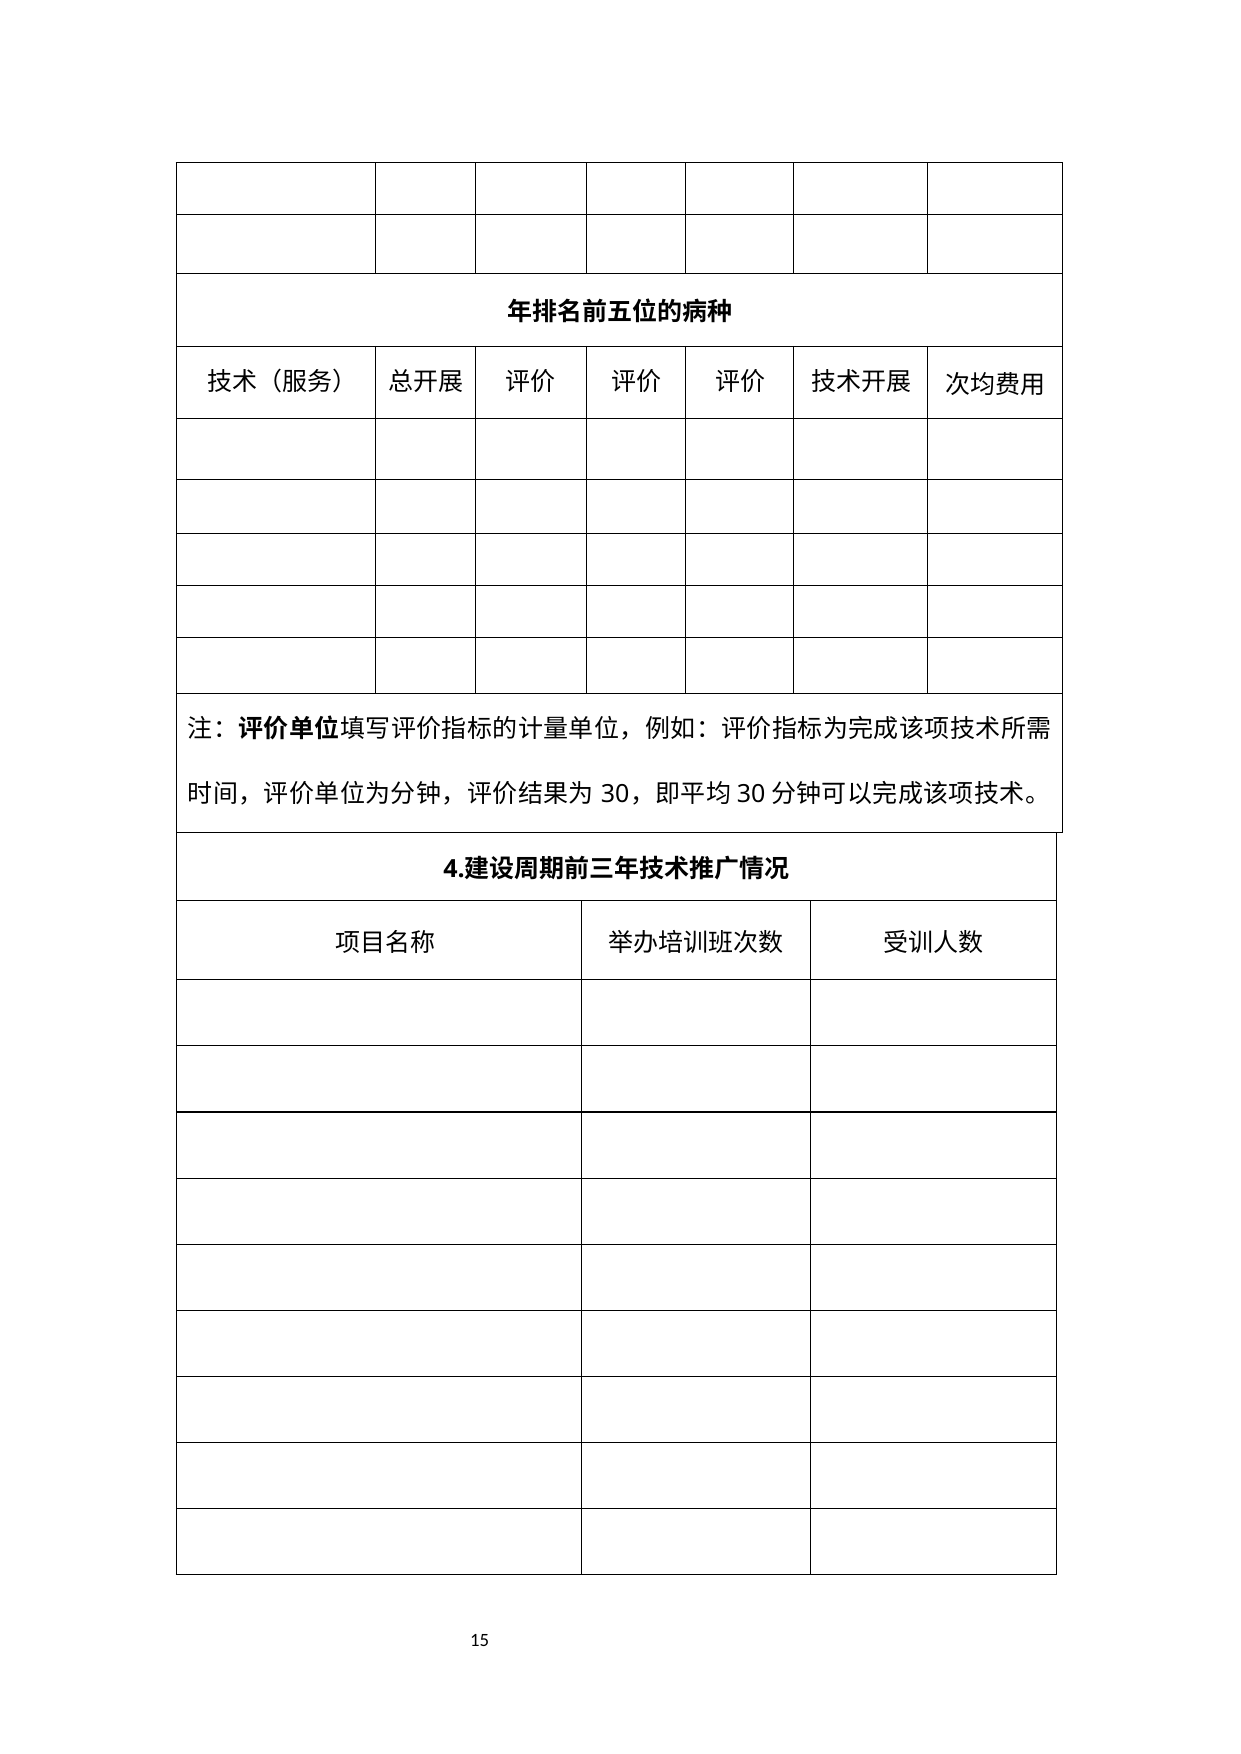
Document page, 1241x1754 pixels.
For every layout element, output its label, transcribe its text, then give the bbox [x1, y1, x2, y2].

table_cell [376, 163, 475, 214]
table_cell [582, 1245, 810, 1309]
table_cell [177, 1179, 581, 1243]
table_cell [928, 163, 1062, 214]
table_cell [177, 215, 375, 272]
table_cell [587, 215, 685, 272]
table_cell 技术开展成功比例 [794, 347, 927, 418]
table_cell 受训人数 [811, 901, 1056, 979]
table_cell [686, 215, 793, 272]
table_cell [177, 638, 375, 693]
table_cell 评价 指标 [476, 347, 586, 418]
table_cell [177, 1509, 581, 1574]
table_cell [587, 419, 685, 479]
table_cell [476, 480, 586, 533]
table_cell [794, 163, 927, 214]
table_cell [376, 586, 475, 637]
table_cell [177, 1046, 581, 1111]
table_cell [587, 638, 685, 693]
table_cell [794, 534, 927, 585]
table_cell [811, 1443, 1056, 1508]
table_cell [794, 215, 927, 272]
table_cell 技术（服务） 名称 [177, 347, 375, 418]
table_cell [811, 1509, 1056, 1574]
table_cell [686, 638, 793, 693]
table_cell [376, 215, 475, 272]
table_cell [476, 215, 586, 272]
table_cell [177, 980, 581, 1045]
table_cell [686, 534, 793, 585]
table_cell 评价 单位 [587, 347, 685, 418]
table_cell [587, 534, 685, 585]
table_cell [811, 980, 1056, 1045]
table_cell [177, 163, 375, 214]
table_cell [177, 586, 375, 637]
table_cell [928, 638, 1062, 693]
table_cell [177, 480, 375, 533]
table_cell [811, 1311, 1056, 1376]
table_cell [582, 1046, 810, 1111]
table_cell [928, 586, 1062, 637]
table_cell 4.建设周期前三年技术推广情况 [177, 833, 1056, 900]
table_cell [582, 980, 810, 1045]
table_cell [177, 1443, 581, 1508]
table_cell [794, 586, 927, 637]
table_cell [587, 586, 685, 637]
table_cell [582, 1509, 810, 1574]
table_cell [587, 480, 685, 533]
table_cell [582, 1311, 810, 1376]
table_cell [476, 419, 586, 479]
table_cell [476, 638, 586, 693]
table_cell [376, 534, 475, 585]
table_cell [928, 480, 1062, 533]
table_cell [376, 419, 475, 479]
table_cell [811, 1046, 1056, 1111]
table_cell [794, 480, 927, 533]
table_cell 注：评价单位填写评价指标的计量单位，例如：评价指标为完成该项技术所需时间，评价单位为分钟，评价结果为30，即平均30分钟可以完成该项技术。技术开展成功比例应填写申请开展该技术（服务）的例数中最终成功完整开展该项技术（服务）比例。次均费用填写每次开展1例该项目的成本消耗。 [177, 694, 1062, 832]
table_cell [476, 586, 586, 637]
table_cell [582, 1443, 810, 1508]
table_cell 项目名称 [177, 901, 581, 979]
table_cell [476, 163, 586, 214]
table_cell [587, 163, 685, 214]
table_cell [928, 534, 1062, 585]
table_cell [177, 534, 375, 585]
table_cell [811, 1377, 1056, 1442]
table_cell 次均费用 [928, 347, 1062, 418]
table_cell [686, 419, 793, 479]
table_cell [928, 215, 1062, 272]
table_cell [582, 1113, 810, 1177]
table_cell [376, 480, 475, 533]
table_cell 评价 结果 [686, 347, 793, 418]
table_cell 举办培训班次数 [582, 901, 810, 979]
table_cell [928, 419, 1062, 479]
table_cell [811, 1113, 1056, 1177]
table_cell [686, 480, 793, 533]
table_cell [177, 1113, 581, 1177]
table_cell [811, 1179, 1056, 1243]
table_cell [476, 534, 586, 585]
table_cell [582, 1179, 810, 1243]
table_cell [686, 163, 793, 214]
table_cell 年排名前五位的病种 [177, 274, 1062, 346]
table_cell [794, 419, 927, 479]
table_cell [376, 638, 475, 693]
table_cell [177, 1245, 581, 1309]
table_cell [811, 1245, 1056, 1309]
table_cell [686, 586, 793, 637]
table_cell [177, 1377, 581, 1442]
table_cell [177, 419, 375, 479]
table_cell [794, 638, 927, 693]
table_cell 总开展次数 [376, 347, 475, 418]
table_cell [582, 1377, 810, 1442]
table_cell [177, 1311, 581, 1376]
